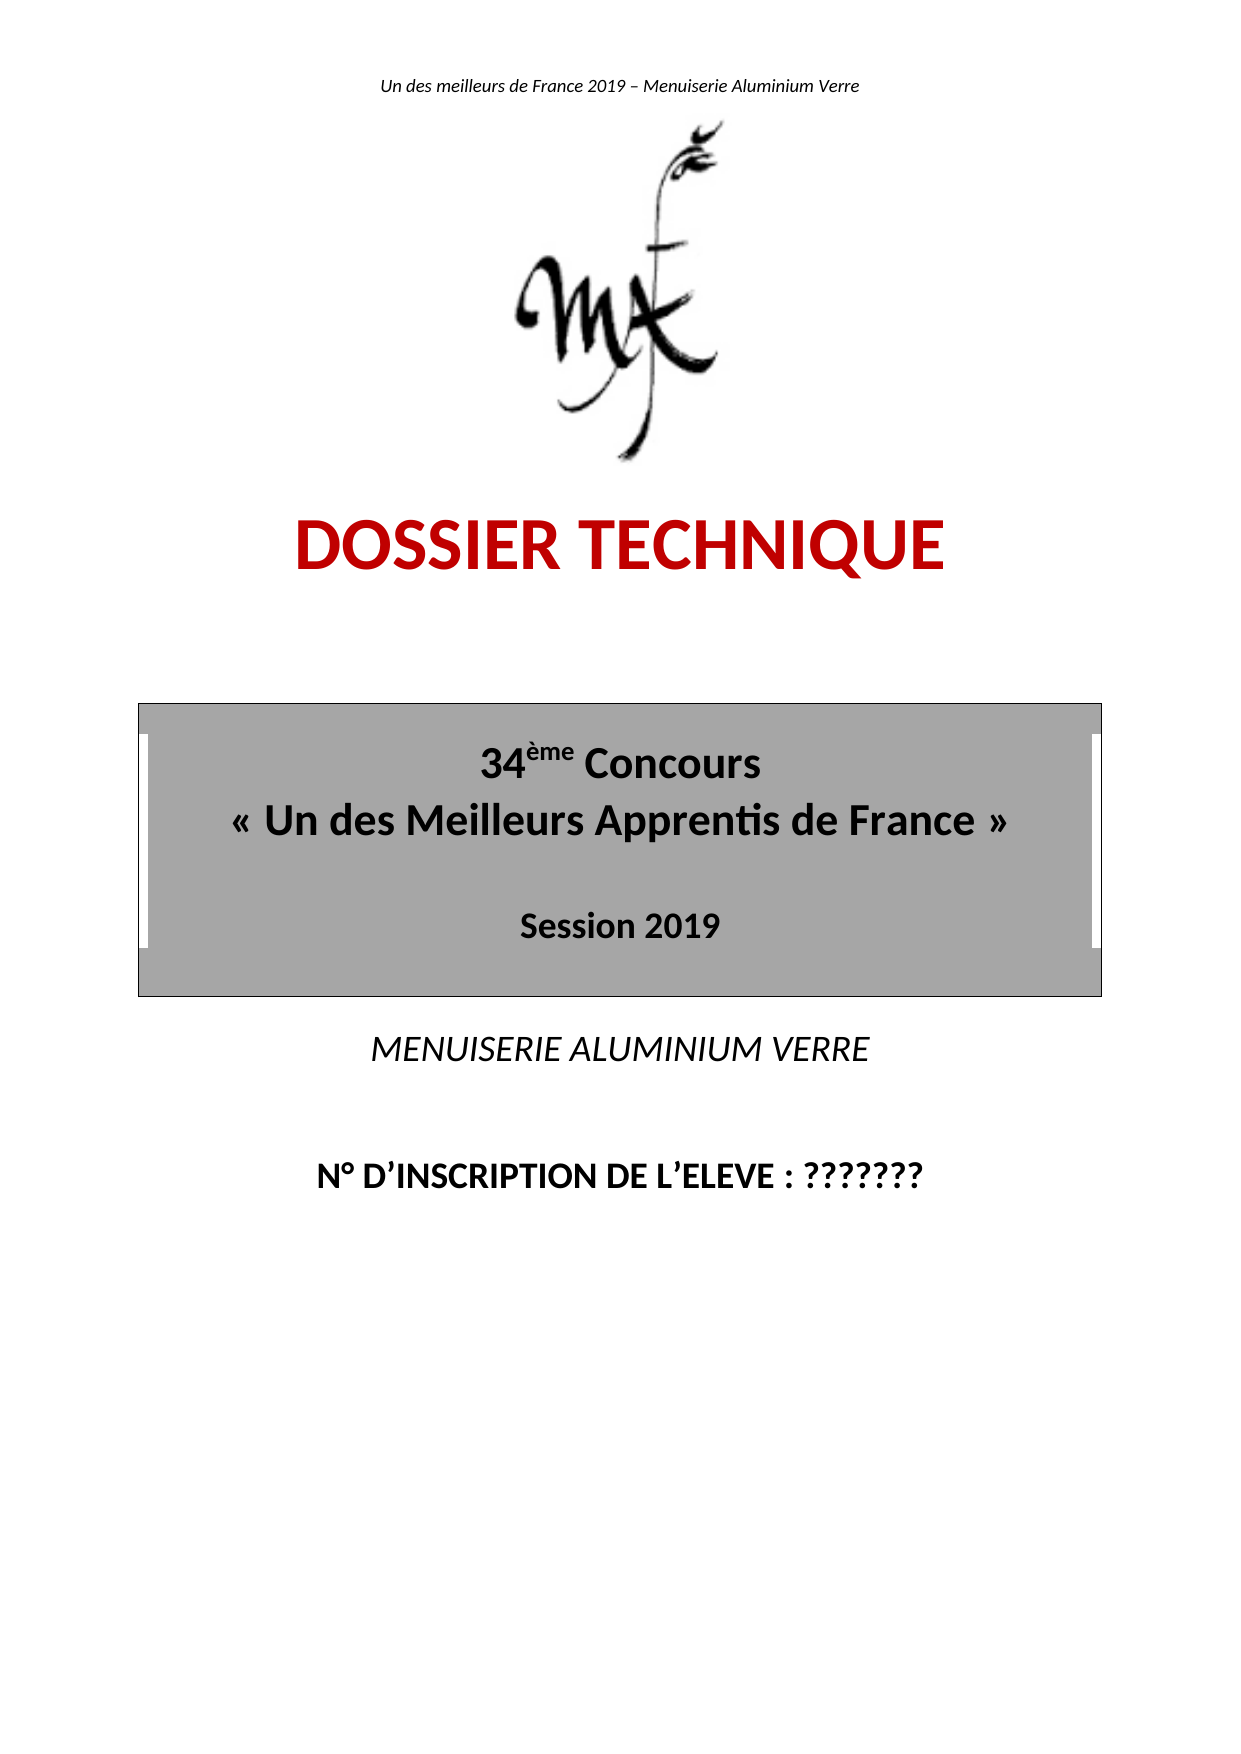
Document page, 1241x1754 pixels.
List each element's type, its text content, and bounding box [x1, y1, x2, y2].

picture [486, 108, 743, 481]
text « Un des Meilleurs Apprentis de France » [148, 790, 1092, 846]
text Session 2019 [148, 902, 1092, 945]
text MENUISERIE ALUMINIUM VERRE [148, 1025, 1092, 1071]
text N° D’INSCRIPTION DE L’ELEVE : ??????? [148, 1152, 1092, 1198]
text 34ème Concours [148, 734, 1092, 790]
text DOSSIER TECHNIQUE [148, 496, 1092, 588]
